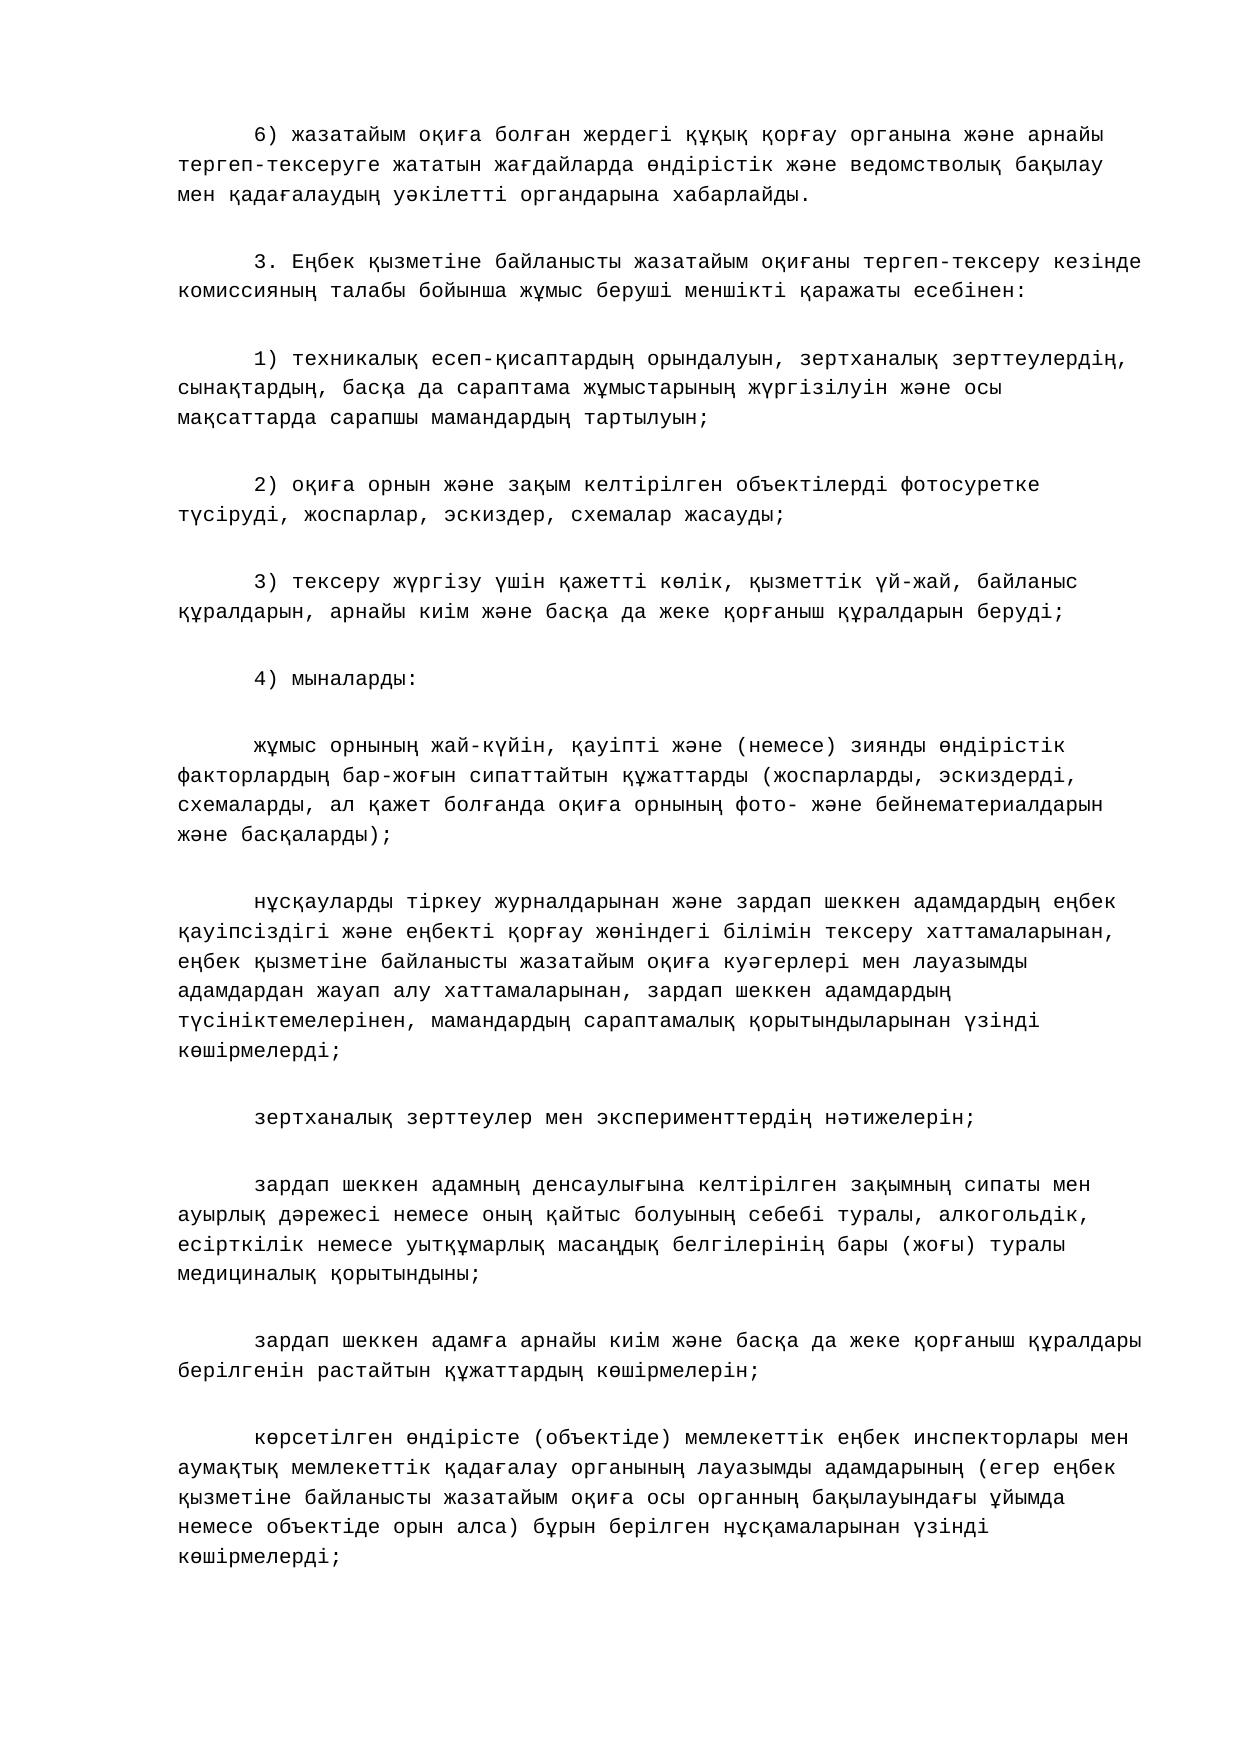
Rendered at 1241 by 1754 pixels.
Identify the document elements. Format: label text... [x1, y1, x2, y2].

text 1) техникалық есеп-қисаптардың орындалуын, зертханалық зерттеулердің, сынақтардың, басқа да сараптама жұмыстарының жүргізілуін және осы мақсаттарда сарапшы мамандардың тартылуын; [177, 342, 1152, 431]
text зардап шеккен адамға арнайы киім және басқа да жеке қорғаныш құралдары берілгенін растайтын құжаттардың көшірмелерін; [177, 1324, 1152, 1384]
text 6) жазатайым оқиға болған жердегі құқық қорғау органына және арнайы тергеп-тексеруге жататын жағдайларда өндірістік және ведомстволық бақылау мен қадағалаудың уәкілетті органдарына хабарлайды. [177, 118, 1152, 207]
text зардап шеккен адамның денсаулығына келтірілген зақымның сипаты мен ауырлық дәрежесі немесе оның қайтыс болуының себебі туралы, алкогольдік, есірткілік немесе уытқұмарлық масаңдық белгілерінің бары (жоғы) туралы медициналық қорытындыны; [177, 1168, 1152, 1287]
text 3. Еңбек қызметіне байланысты жазатайым оқиғаны тергеп-тексеру кезінде комиссияның талабы бойынша жұмыс беруші меншікті қаражаты есебінен: [177, 245, 1152, 304]
text 3) тексеру жүргізу үшін қажетті көлік, қызметтік үй-жай, байланыс құралдарын, арнайы киім және басқа да жеке қорғаныш құралдарын беруді; [177, 565, 1152, 624]
text зертханалық зерттеулер мен эксперименттердің нәтижелерін; [177, 1101, 1152, 1131]
text жұмыс орнының жай-күйін, қауіпті және (немесе) зиянды өндірістік факторлардың бар-жоғын сипаттайтын құжаттарды (жоспарларды, эскиздерді, схемаларды, ал қажет болғанда оқиға орнының фото- және бейнематериалдарын және басқаларды); [177, 729, 1152, 848]
text көрсетілген өндірісте (объектіде) мемлекеттік еңбек инспекторлары мен аумақтық мемлекеттік қадағалау органының лауазымды адамдарының (егер еңбек қызметіне байланысты жазатайым оқиға осы органның бақылауындағы ұйымда немесе объектіде орын алса) бұрын берілген нұсқамаларынан үзінді көшірмелерді; [177, 1421, 1152, 1570]
text 4) мыналарды: [177, 662, 1152, 692]
text 2) оқиға орнын және зақым келтірілген объектілерді фотосуретке түсіруді, жоспарлар, эскиздер, схемалар жасауды; [177, 468, 1152, 527]
text нұсқауларды тіркеу журналдарынан және зардап шеккен адамдардың еңбек қауіпсіздігі және еңбекті қорғау жөніндегі білімін тексеру хаттамаларынан, еңбек қызметіне байланысты жазатайым оқиға куәгерлері мен лауазымды адамдардан жауап алу хаттамаларынан, зардап шеккен адамдардың түсініктемелерінен, мамандардың сараптамалық қорытындыларынан үзінді көшірмелерді; [177, 885, 1152, 1063]
